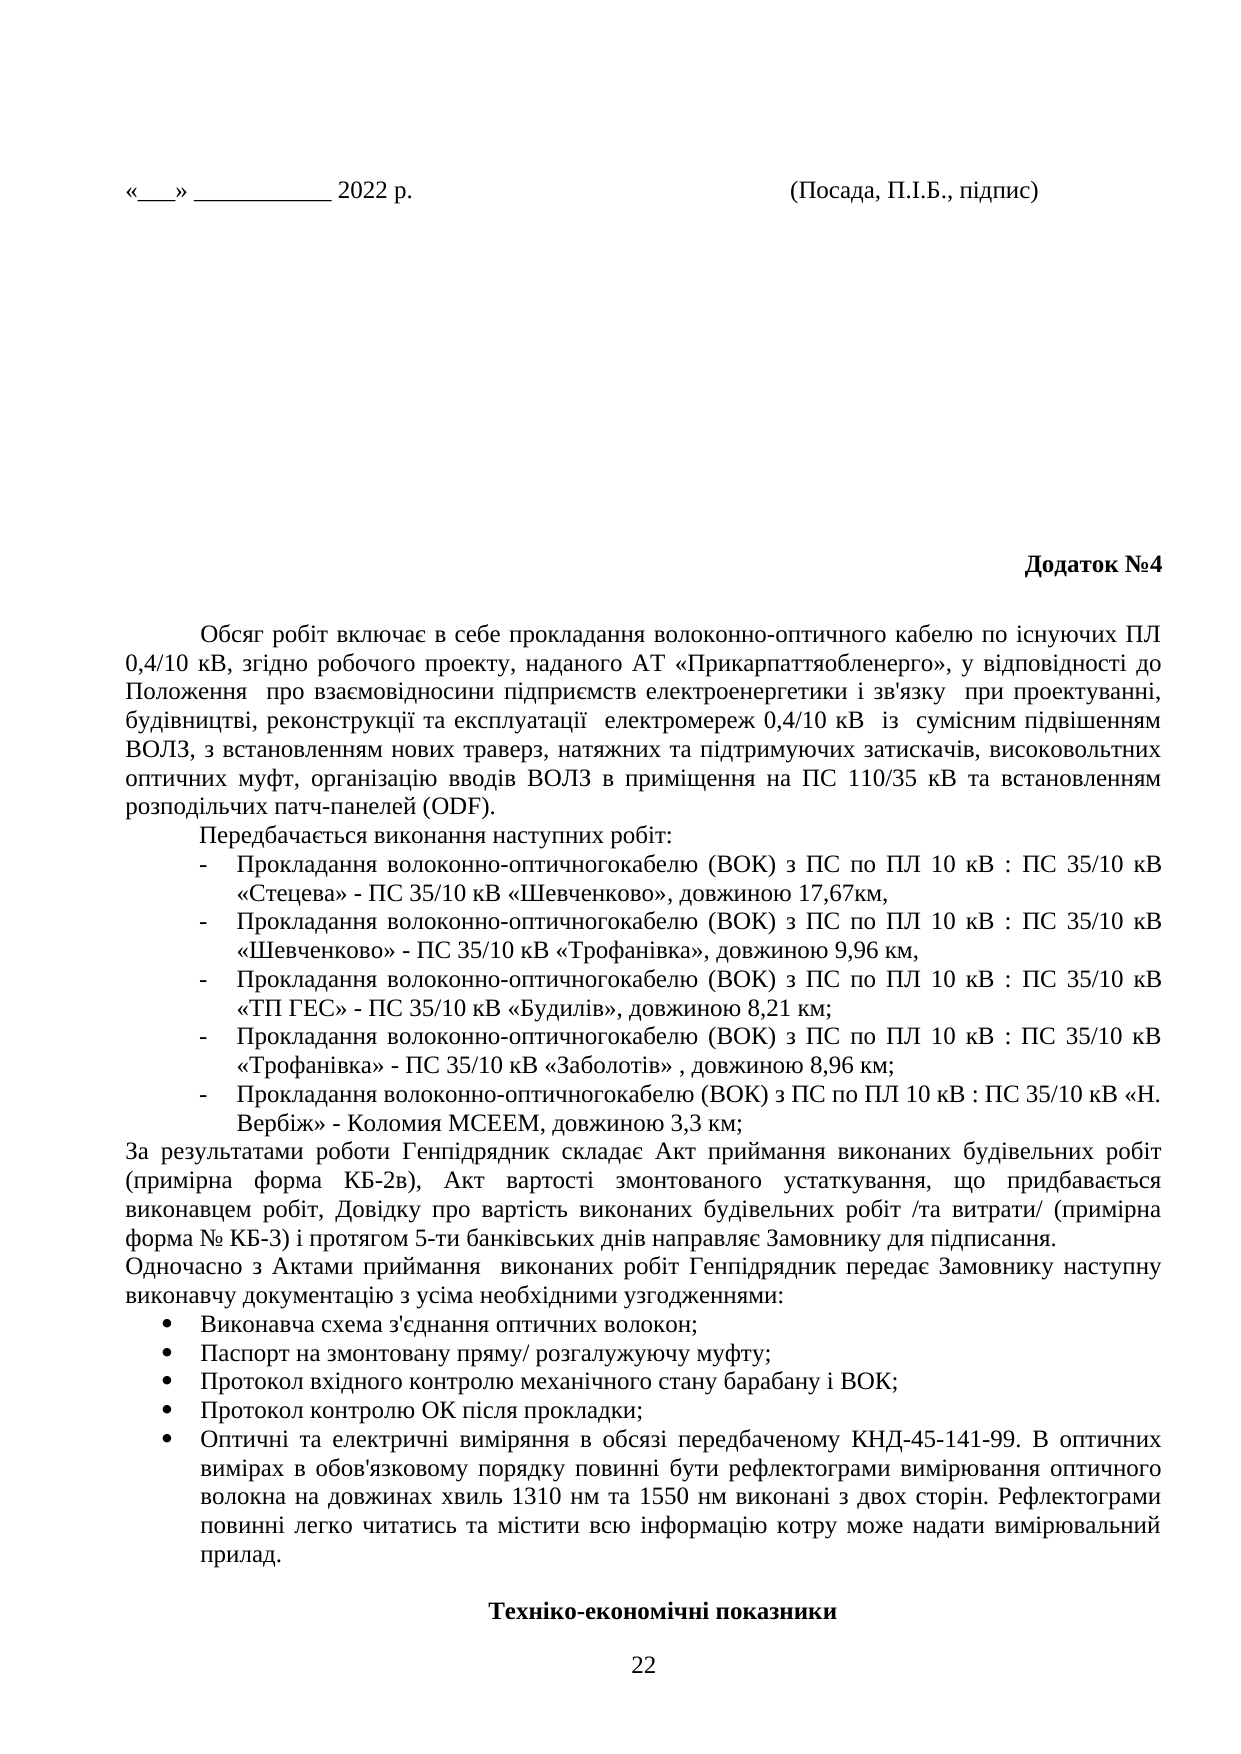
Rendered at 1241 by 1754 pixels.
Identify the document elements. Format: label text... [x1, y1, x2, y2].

list Прокладання волоконно-оптичногокабелю (ВОК) з ПС по ПЛ 10 кВ : ПС 35/10 кВ «Стецева» - ПС 35/10 кВ «Шевченково», довжиною 17,67км, [199, 849, 1162, 906]
text «___» ___________ 2022 р. (Посада, П.І.Б., підпис) [125, 176, 1162, 204]
list Виконавча схема з'єднання оптичних волокон; [163, 1309, 1162, 1338]
list Паспорт на змонтовану пряму/ розгалужуючу муфту; [163, 1338, 1162, 1366]
text Обсяг робіт включає в себе прокладання волоконно-оптичного кабелю по існуючих ПЛ 0,4/10 кВ, згідно робочого проекту, наданого АТ «Прикарпаттяобленерго», у відповідності до Положення про взаємовідносини підприємств електроенергетики і зв'язку при проектуванні, будівництві, реконструкції та експлуатації електромереж 0,4/10 кВ із сумісним підвішенням ВОЛЗ, з встановленням нових траверз, натяжних та підтримуючих затискачів, високовольтних оптичних муфт, організацію вводів ВОЛЗ в приміщення на ПС 110/35 кВ та встановленням розподільчих патч-панелей (ODF). [125, 619, 1162, 820]
list Протокол контролю ОК після прокладки; [163, 1395, 1162, 1424]
text За результатами роботи Генпідрядник складає Акт приймання виконаних будівельних робіт (примірна форма КБ-2в), Акт вартості змонтованого устаткування, що придбавається виконавцем робіт, Довідку про вартість виконаних будівельних робіт /та витрати/ (примірна форма № КБ-3) і протягом 5-ти банківських днів направляє Замовнику для підписання. [125, 1136, 1162, 1251]
list Прокладання волоконно-оптичногокабелю (ВОК) з ПС по ПЛ 10 кВ : ПС 35/10 кВ «Шевченково» - ПС 35/10 кВ «Трофанівка», довжиною 9,96 км, [199, 906, 1162, 964]
list Оптичні та електричні виміряння в обсязі передбаченому КНД-45-141-99. В оптичних вимірах в обов'язковому порядку повинні бути рефлектограми вимірювання оптичного волокна на довжинах хвиль 1310 нм та 1550 нм виконані з двох сторін. Рефлектограми повинні легко читатись та містити всю інформацію котру може надати вимірювальний прилад. [163, 1424, 1162, 1568]
list Прокладання волоконно-оптичногокабелю (ВОК) з ПС по ПЛ 10 кВ : ПС 35/10 кВ «Н. Вербіж» - Коломия МСЕЕМ, довжиною 3,3 км; [199, 1079, 1162, 1136]
list Протокол вхідного контролю механічного стану барабану і ВОК; [163, 1366, 1162, 1395]
text Техніко-економічні показники [163, 1596, 1162, 1625]
text Одночасно з Актами приймання виконаних робіт Генпідрядник передає Замовнику наступну виконавчу документацію з усіма необхідними узгодженнями: [125, 1251, 1162, 1309]
text Передбачається виконання наступних робіт: [125, 820, 1162, 849]
list Прокладання волоконно-оптичногокабелю (ВОК) з ПС по ПЛ 10 кВ : ПС 35/10 кВ «Трофанівка» - ПС 35/10 кВ «Заболотів» , довжиною 8,96 км; [199, 1021, 1162, 1079]
list Прокладання волоконно-оптичногокабелю (ВОК) з ПС по ПЛ 10 кВ : ПС 35/10 кВ «ТП ГЕС» - ПС 35/10 кВ «Будилів», довжиною 8,21 км; [199, 964, 1162, 1021]
text Додаток №4 [125, 549, 1162, 578]
